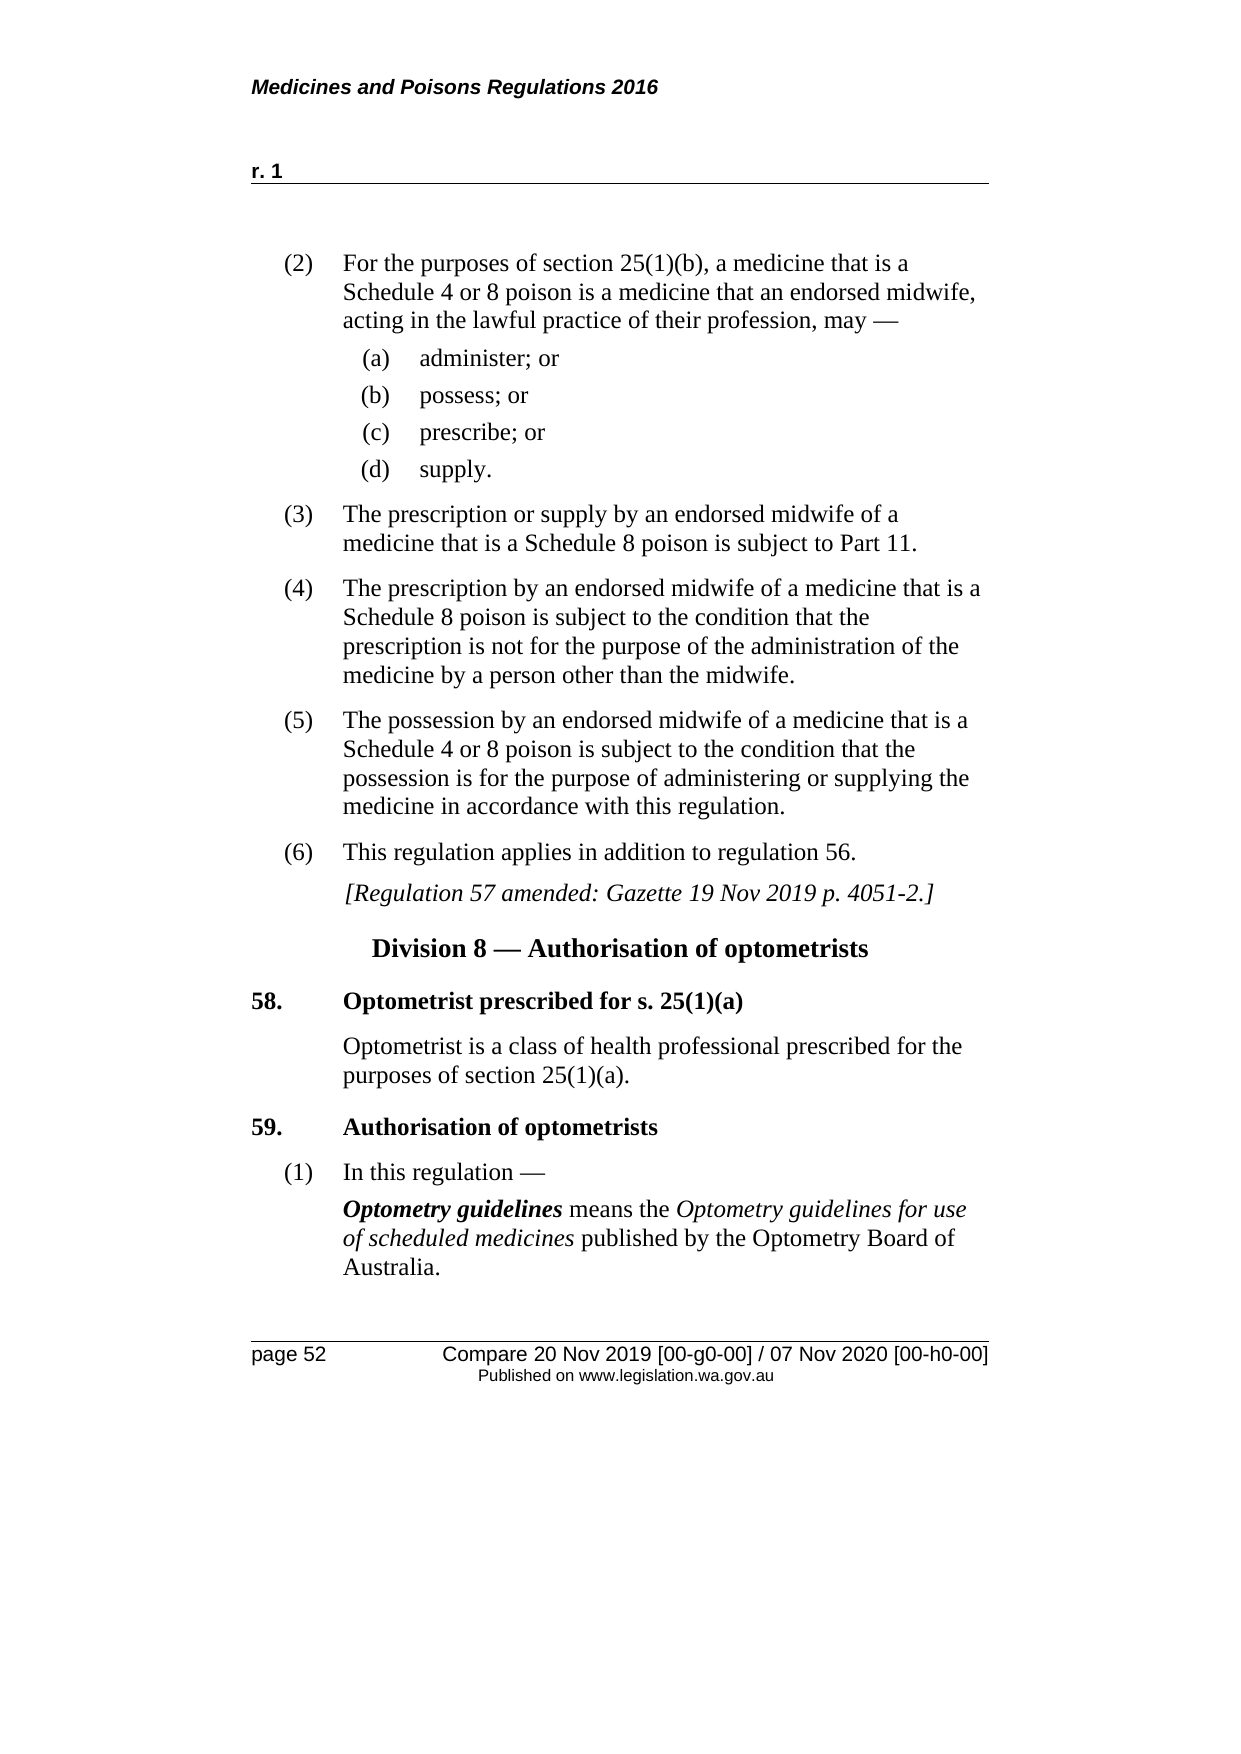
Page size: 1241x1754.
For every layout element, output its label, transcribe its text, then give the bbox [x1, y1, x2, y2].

text (6) This regulation applies in addition to regulation 56. [251, 837, 989, 866]
text (d) supply. [251, 454, 989, 483]
text (c) prescribe; or [251, 417, 989, 446]
text (b) possess; or [251, 380, 989, 408]
text [Regulation 57 amended: Gazette 19 Nov 2019 p. 4051-2.] [251, 878, 989, 907]
text (3) The prescription or supply by an endorsed midwife of a medicine that is a Schedule 8 poison is subject to Part 11. [251, 499, 989, 557]
text (4) The prescription by an endorsed midwife of a medicine that is a Schedule 8 poison is subject to the condition that the prescription is not for the purpose of the administration of the medicine by a person other than the midwife. [251, 573, 989, 688]
text (a) administer; or [251, 343, 989, 371]
text Optometry guidelines means the Optometry guidelines for use of scheduled medicines published by the Optometry Board of Australia. [251, 1194, 989, 1280]
text (2) For the purposes of section 25(1)(b), a medicine that is a Schedule 4 or 8 poison is a medicine that an endorsed midwife, acting in the lawful practice of their profession, may — [251, 248, 989, 334]
subtitle 59. Authorisation of optometrists [251, 1112, 989, 1140]
text (5) The possession by an endorsed midwife of a medicine that is a Schedule 4 or 8 poison is subject to the condition that the possession is for the purpose of administering or supplying the medicine in accordance with this regulation. [251, 705, 989, 820]
text Optometrist is a class of health professional prescribed for the purposes of section 25(1)(a). [251, 1031, 989, 1089]
text (1) In this regulation — [251, 1157, 989, 1186]
subtitle Division 8 — Authorisation of optometrists [251, 932, 989, 963]
subtitle 58. Optometrist prescribed for s. 25(1)(a) [251, 986, 989, 1014]
